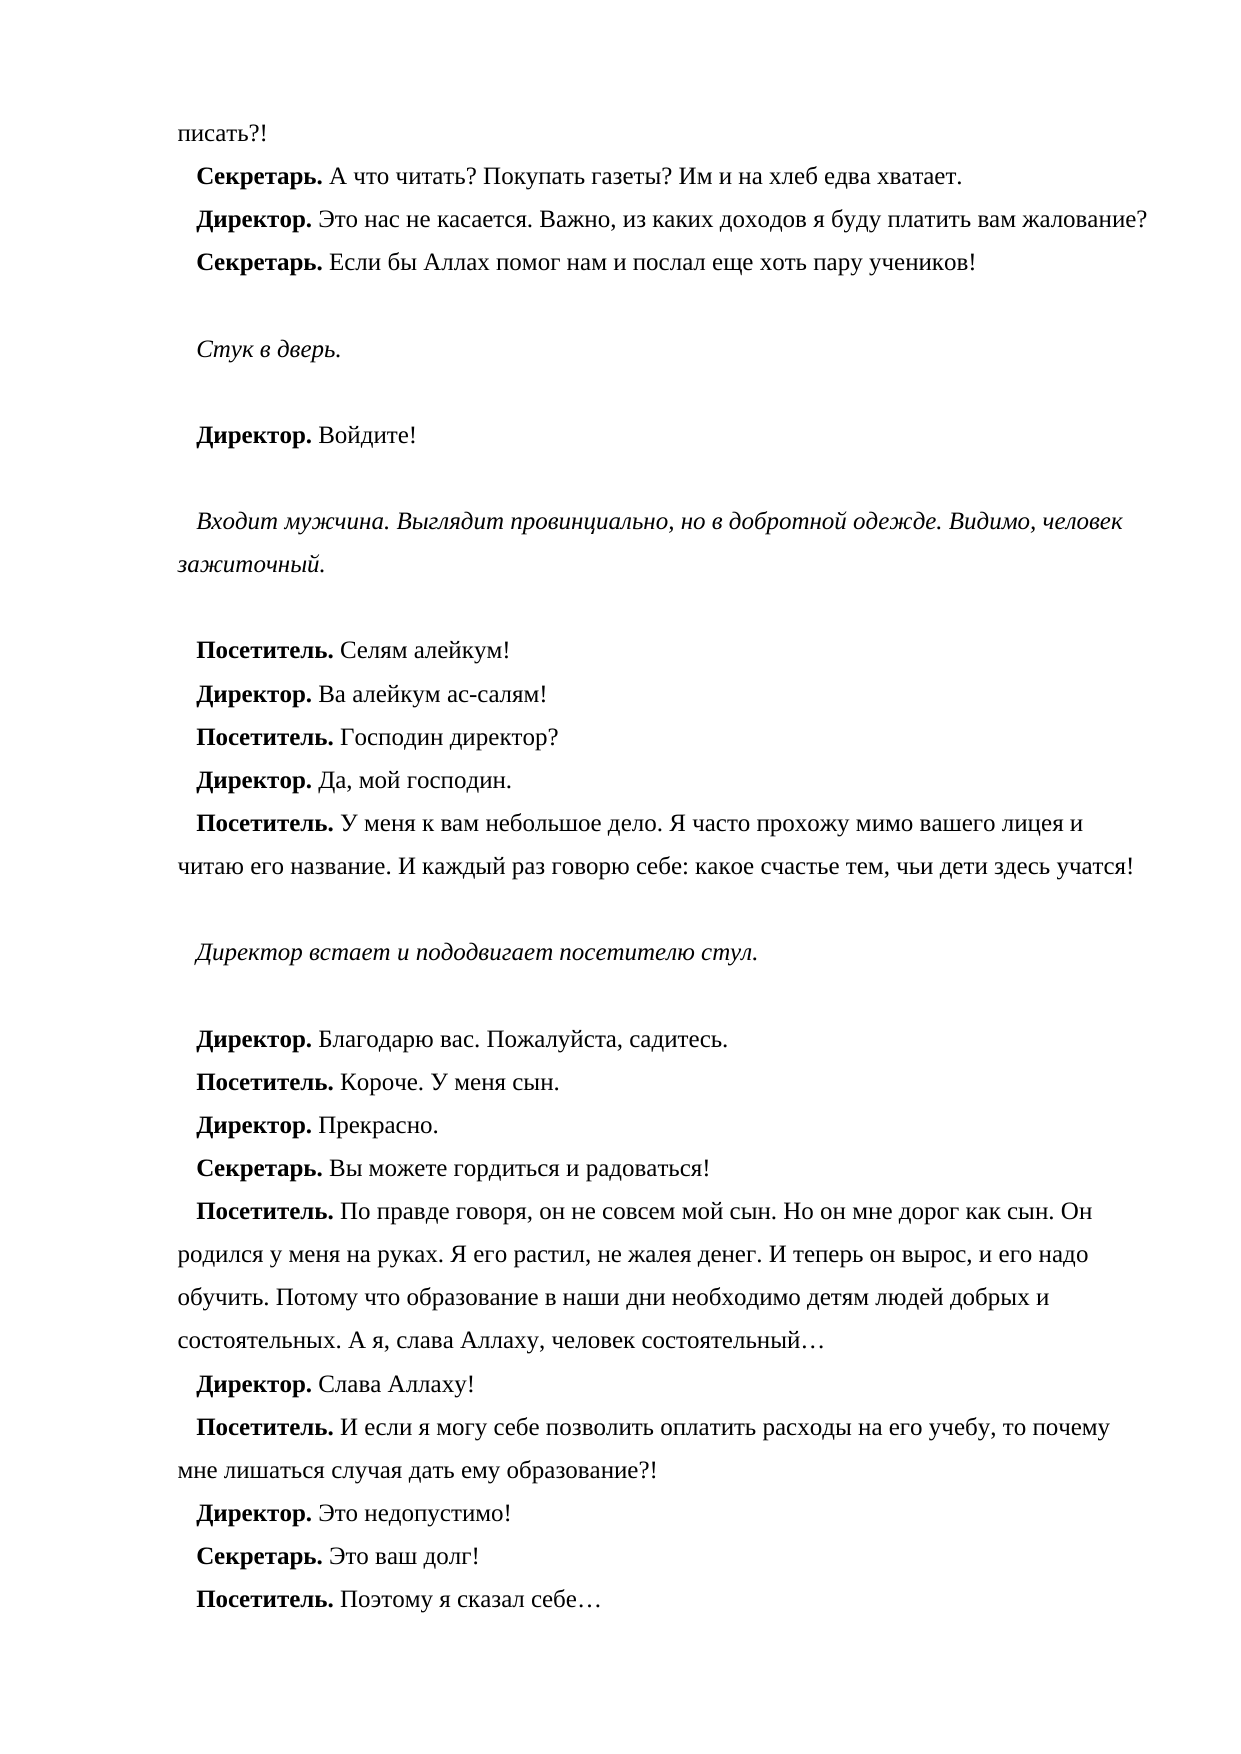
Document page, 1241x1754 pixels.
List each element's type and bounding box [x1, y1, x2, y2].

text [177, 118, 1152, 1527]
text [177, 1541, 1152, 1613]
